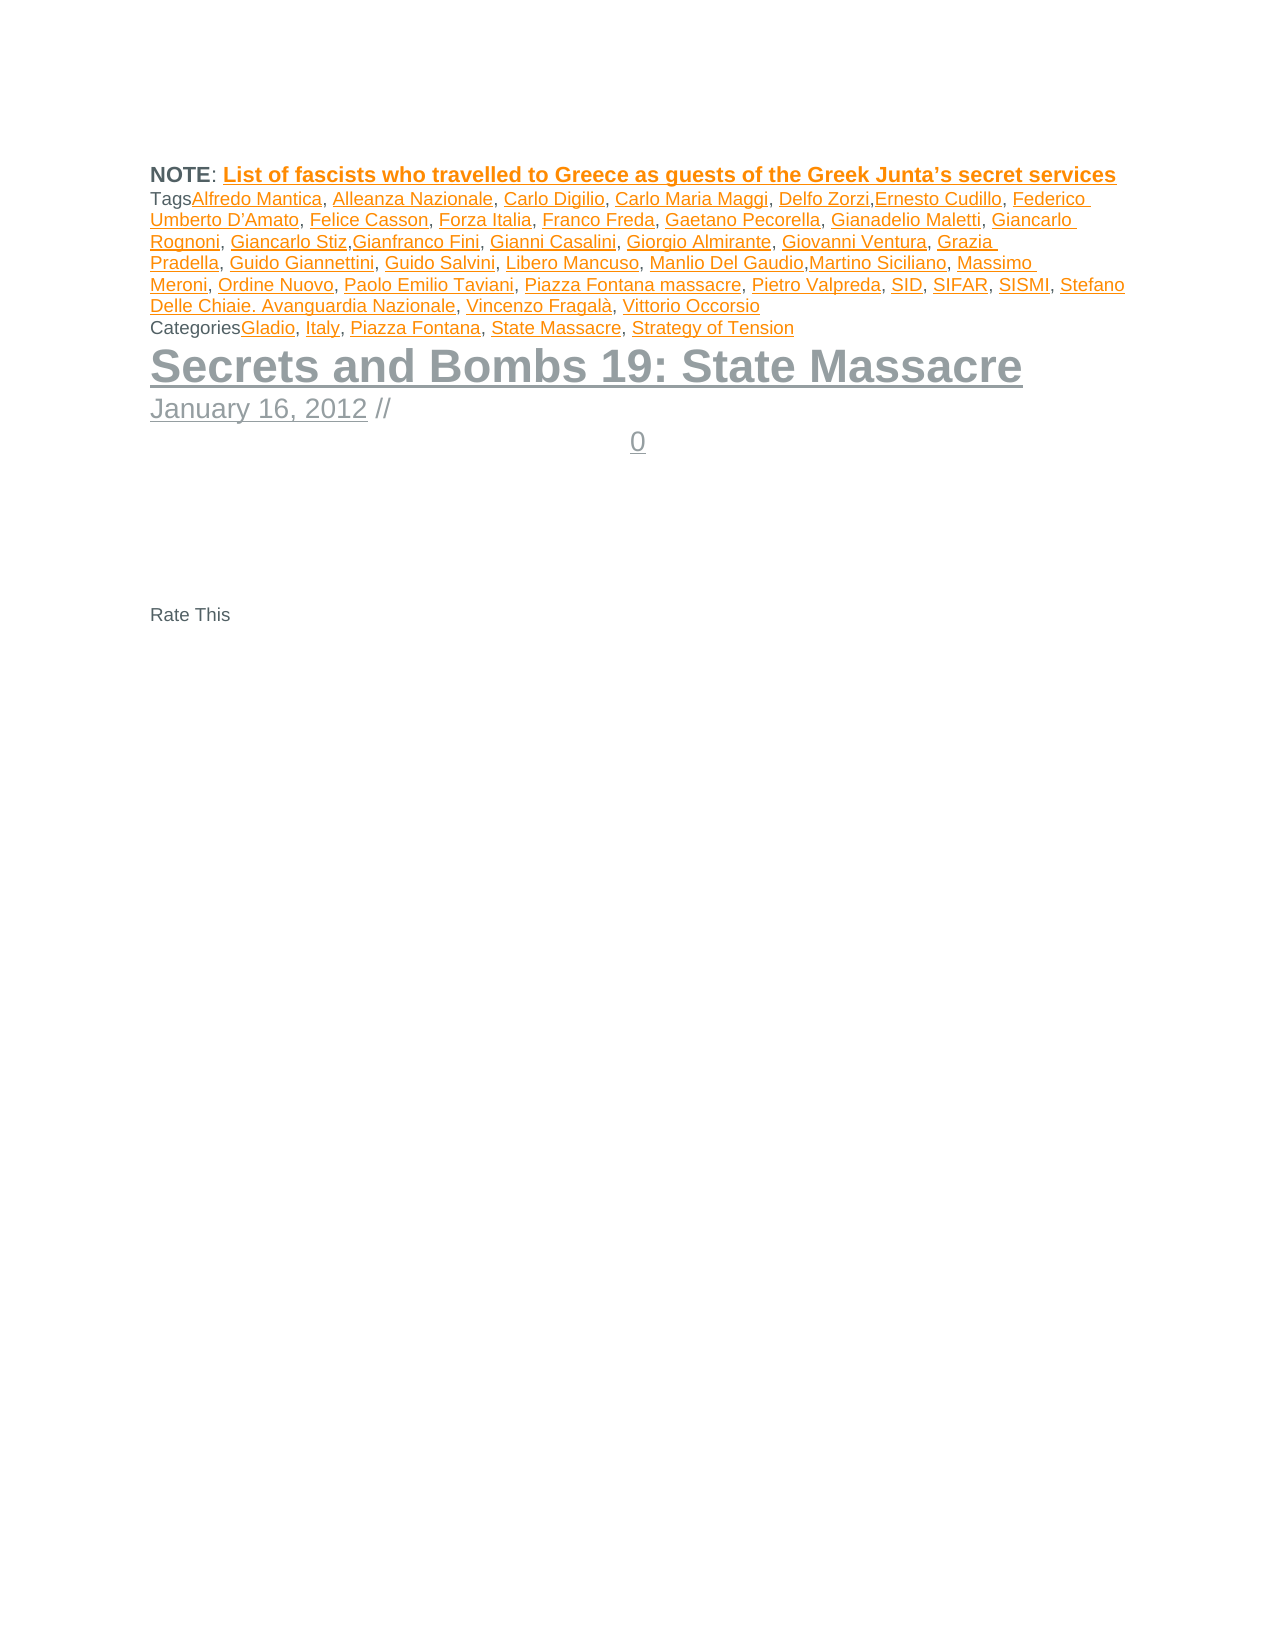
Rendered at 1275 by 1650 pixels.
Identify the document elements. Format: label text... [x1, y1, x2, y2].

text January 16, 2012 // [150, 392, 1125, 425]
text 0 [150, 425, 1125, 457]
text Rate This [150, 604, 1125, 625]
text Secrets and Bombs 19: State Massacre [150, 338, 1125, 392]
text CategoriesGladio, Italy, Piazza Fontana, State Massacre, Strategy of Tension [150, 317, 1125, 338]
text NOTE: List of fascists who travelled to Greece as guests of the Greek Junta’s secret services [150, 150, 1125, 187]
text TagsAlfredo Mantica, Alleanza Nazionale, Carlo Digilio, Carlo Maria Maggi, Delfo Zorzi,Ernesto Cudillo, Federico Umberto D’Amato, Felice Casson, Forza Italia, Franco Freda, Gaetano Pecorella, Gianadelio Maletti, Giancarlo Rognoni, Giancarlo Stiz,Gianfranco Fini, Gianni Casalini, Giorgio Almirante, Giovanni Ventura, Grazia Pradella, Guido Giannettini, Guido Salvini, Libero Mancuso, Manlio Del Gaudio,Martino Siciliano, Massimo Meroni, Ordine Nuovo, Paolo Emilio Taviani, Piazza Fontana massacre, Pietro Valpreda, SID, SIFAR, SISMI, Stefano Delle Chiaie. Avanguardia Nazionale, Vincenzo Fragalà, Vittorio Occorsio [150, 187, 1125, 317]
